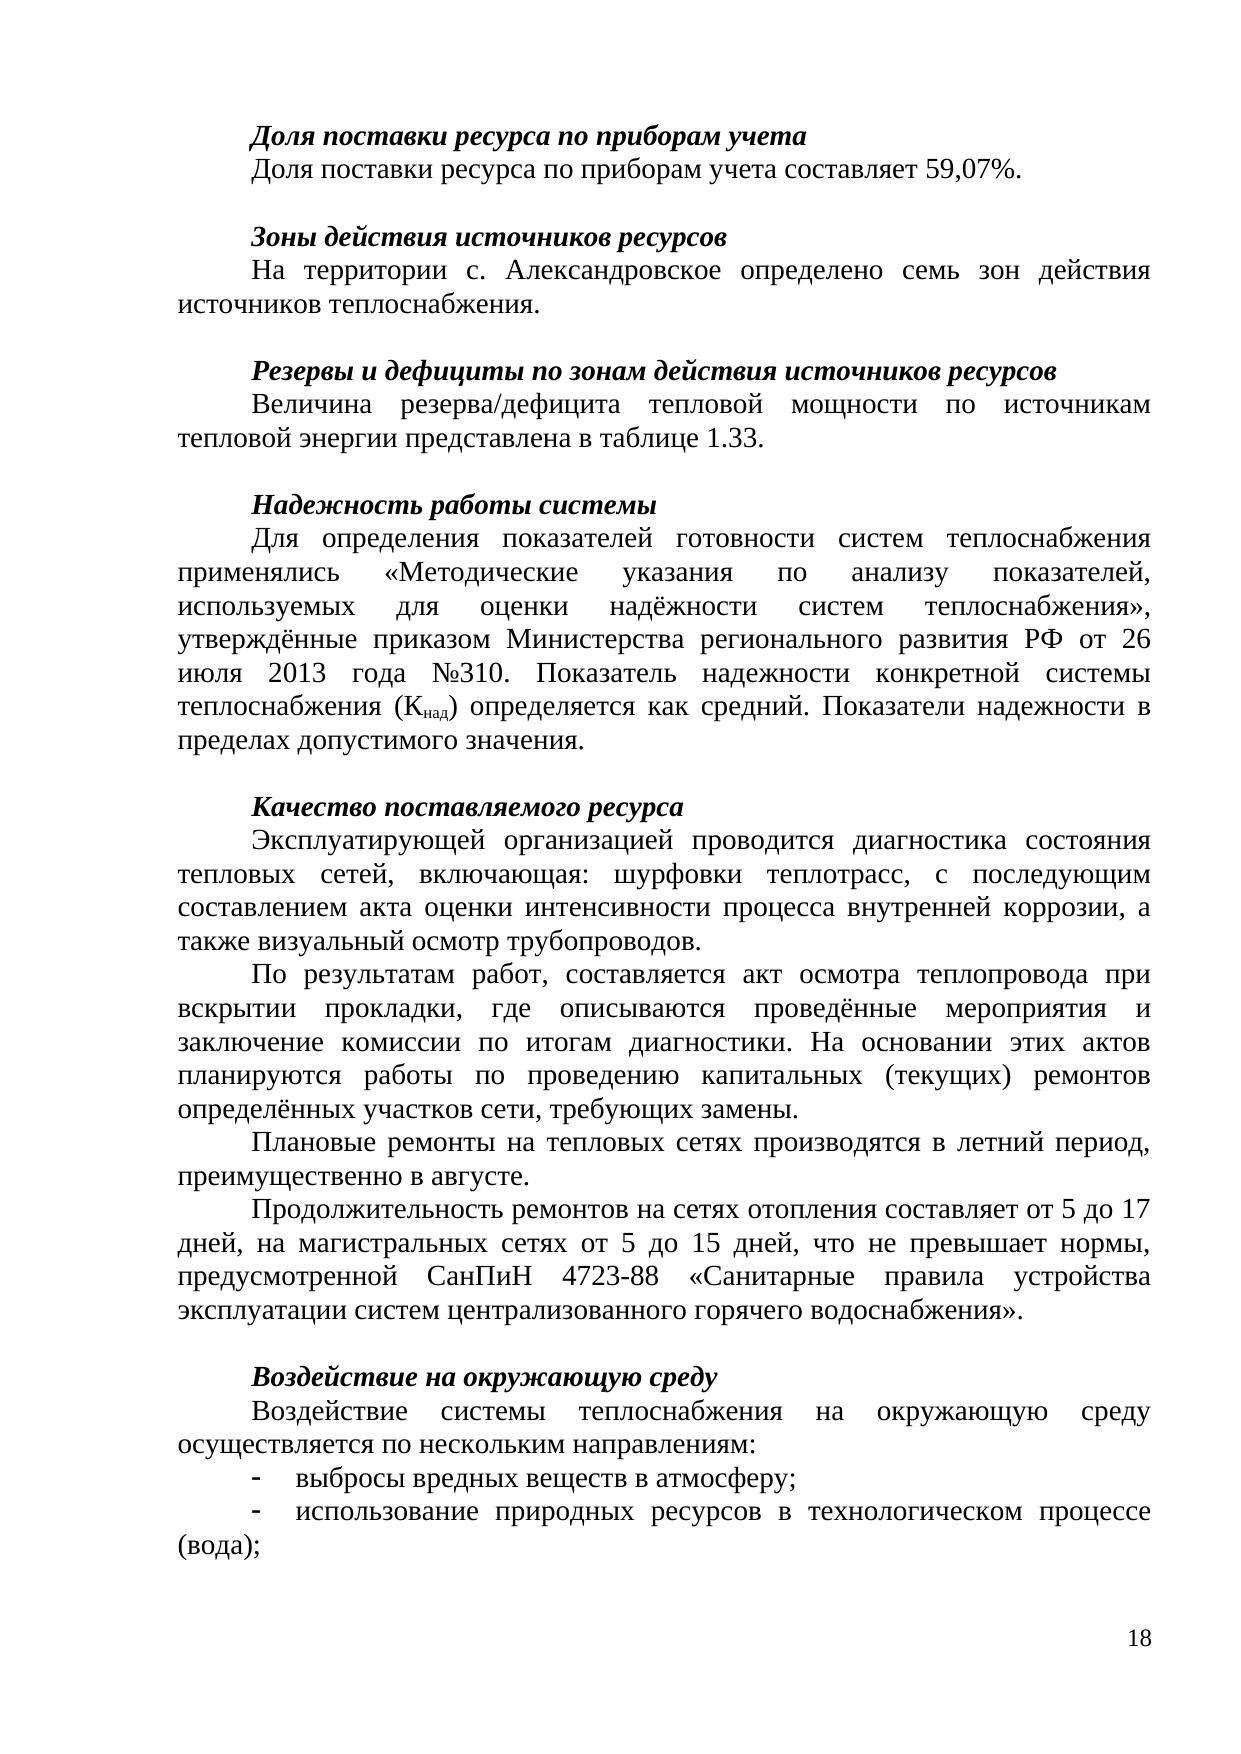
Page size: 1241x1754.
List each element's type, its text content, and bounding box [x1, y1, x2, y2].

text Резервы и дефициты по зонам действия источников ресурсов [177, 353, 1152, 386]
text Величина резерва/дефицита тепловой мощности по источникам тепловой энергии представлена в таблице 1.33. [177, 386, 1152, 453]
list выбросы вредных веществ в атмосферу; [177, 1460, 1152, 1493]
text Плановые ремонты на тепловых сетях производятся в летний период, преимущественно в августе. [177, 1124, 1152, 1191]
text Для определения показателей готовности систем теплоснабжения применялись «Методические указания по анализу показателей, используемых для оценки надёжности систем теплоснабжения», утверждённые приказом Министерства регионального развития РФ от 26 июля 2013 года №310. Показатель надежности конкретной системы теплоснабжения (Кнад) определяется как средний. Показатели надежности в пределах допустимого значения. [177, 521, 1152, 755]
text Надежность работы системы [177, 487, 1152, 521]
text Воздействие системы теплоснабжения на окружающую среду осуществляется по нескольким направлениям: [177, 1393, 1152, 1460]
text Зоны действия источников ресурсов [177, 219, 1152, 252]
text На территории с. Александровское определено семь зон действия источников теплоснабжения. [177, 252, 1152, 319]
list использование природных ресурсов в технологическом процессе (вода); [177, 1493, 1152, 1561]
text По результатам работ, составляется акт осмотра теплопровода при вскрытии прокладки, где описываются проведённые мероприятия и заключение комиссии по итогам диагностики. На основании этих актов планируются работы по проведению капитальных (текущих) ремонтов определённых участков сети, требующих замены. [177, 957, 1152, 1124]
text Продолжительность ремонтов на сетях отопления составляет от 5 до 17 дней, на магистральных сетях от 5 до 15 дней, что не превышает нормы, предусмотренной СанПиН 4723-88 «Санитарные правила устройства эксплуатации систем централизованного горячего водоснабжения». [177, 1191, 1152, 1326]
text Доля поставки ресурса по приборам учета [177, 118, 1152, 152]
text Качество поставляемого ресурса [177, 789, 1152, 822]
text Эксплуатирующей организацией проводится диагностика состояния тепловых сетей, включающая: шурфовки теплотрасс, с последующим составлением акта оценки интенсивности процесса внутренней коррозии, а также визуальный осмотр трубопроводов. [177, 822, 1152, 957]
text Воздействие на окружающую среду [177, 1359, 1152, 1393]
text Доля поставки ресурса по приборам учета составляет 59,07%. [177, 152, 1152, 185]
